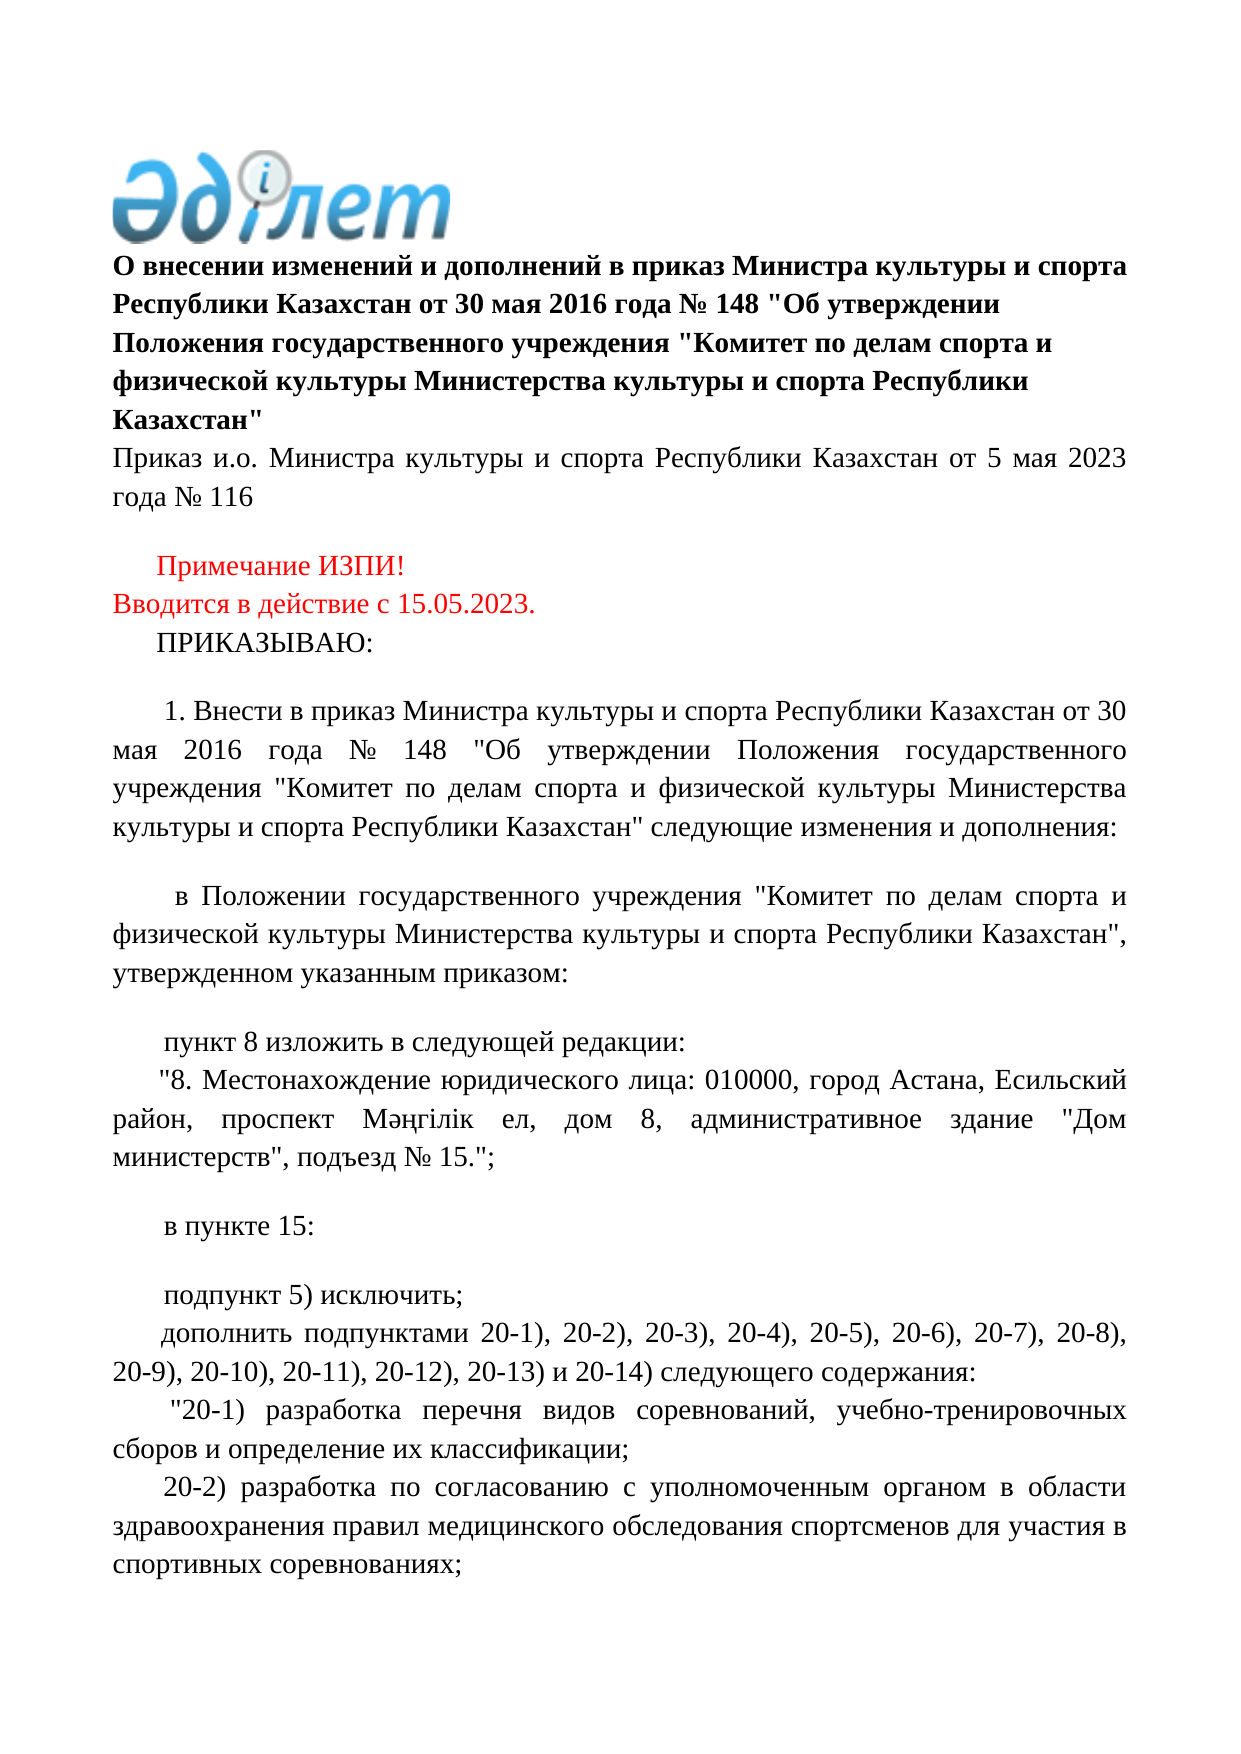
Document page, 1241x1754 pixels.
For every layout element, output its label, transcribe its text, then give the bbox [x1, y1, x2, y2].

text Вводится в действие с 15.05.2023. [112, 586, 1128, 620]
text "8. Местонахождение юридического лица: 010000, город Астана, Есильский район, проспект Мәңгілік ел, дом 8, административное здание "Дом министерств", подъезд № 15."; [112, 1062, 1128, 1173]
text Примечание ИЗПИ! [112, 548, 1128, 581]
text дополнить подпунктами 20-1), 20-2), 20-3), 20-4), 20-5), 20-6), 20-7), 20-8), 20-9), 20-10), 20-11), 20-12), 20-13) и 20-14) следующего содержания: [112, 1315, 1128, 1387]
text пункт 8 изложить в следующей редакции: [112, 1024, 1128, 1057]
text 20-2) разработка по согласованию с уполномоченным органом в области здравоохранения правил медицинского обследования спортсменов для участия в спортивных соревнованиях; [112, 1469, 1128, 1580]
text подпункт 5) исключить; [112, 1277, 1128, 1310]
text в пункте 15: [112, 1208, 1128, 1242]
text О внесении изменений и дополнений в приказ Министра культуры и спорта Республики Казахстан от 30 мая 2016 года № 148 "Об утверждении Положения государственного учреждения "Комитет по делам спорта и физической культуры Министерства культуры и спорта Республики Казахстан" [112, 248, 1128, 435]
text в Положении государственного учреждения "Комитет по делам спорта и физической культуры Министерства культуры и спорта Республики Казахстан", утвержденном указанным приказом: [112, 878, 1128, 988]
text 1. Внести в приказ Министра культуры и спорта Республики Казахстан от 30 мая 2016 года № 148 "Об утверждении Положения государственного учреждения "Комитет по делам спорта и физической культуры Министерства культуры и спорта Республики Казахстан" следующие изменения и дополнения: [112, 693, 1128, 843]
text "20-1) разработка перечня видов соревнований, учебно-тренировочных сборов и определение их классификации; [112, 1392, 1128, 1464]
text ПРИКАЗЫВАЮ: [112, 625, 1128, 658]
picture [112, 150, 451, 244]
text Приказ и.о. Министра культуры и спорта Республики Казахстан от 5 мая 2023 года № 116 [112, 440, 1128, 512]
